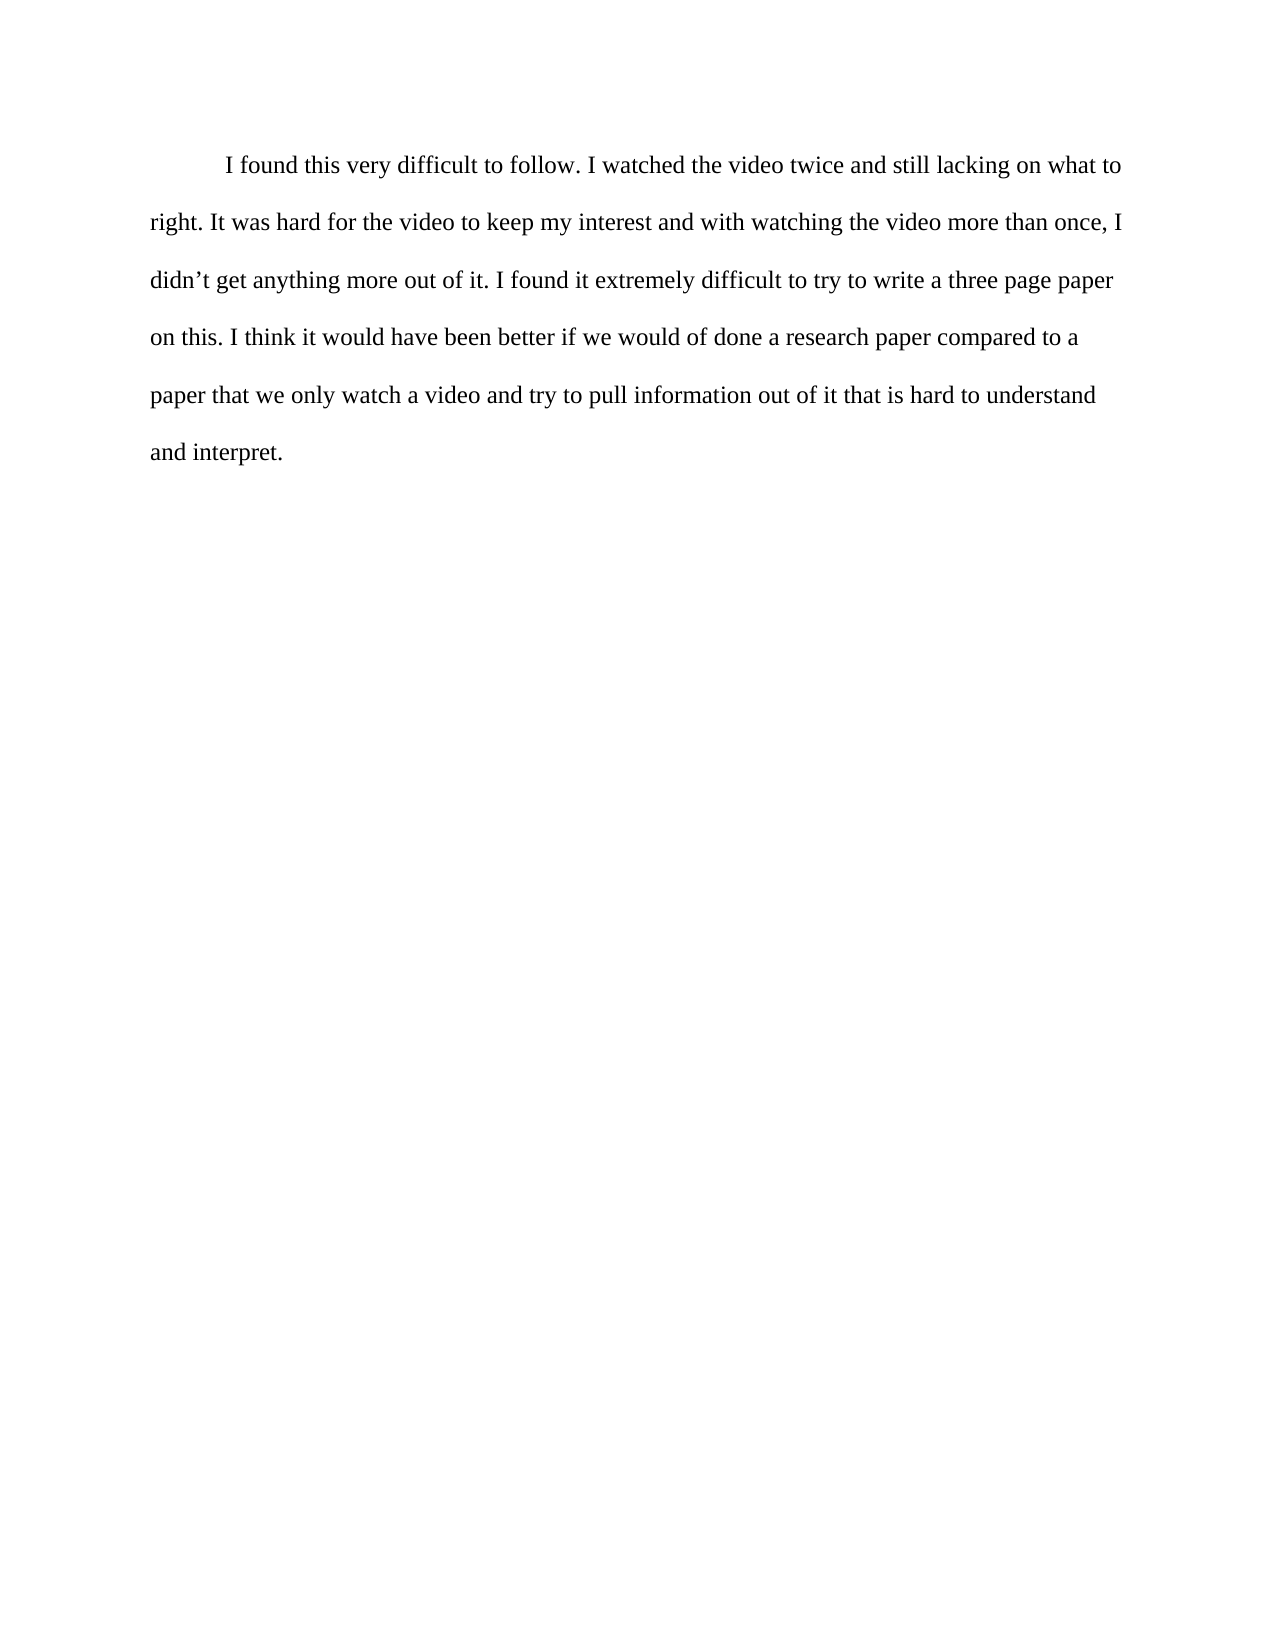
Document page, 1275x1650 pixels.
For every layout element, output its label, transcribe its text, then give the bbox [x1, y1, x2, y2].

text I found this very difficult to follow. I watched the video twice and still lacking on what to right. It was hard for the video to keep my interest and with watching the video more than once, I didn’t get anything more out of it. I found it extremely difficult to try to write a three page paper on this. I think it would have been better if we would of done a research paper compared to a paper that we only watch a video and try to pull information out of it that is hard to understand and interpret. [150, 150, 1125, 466]
